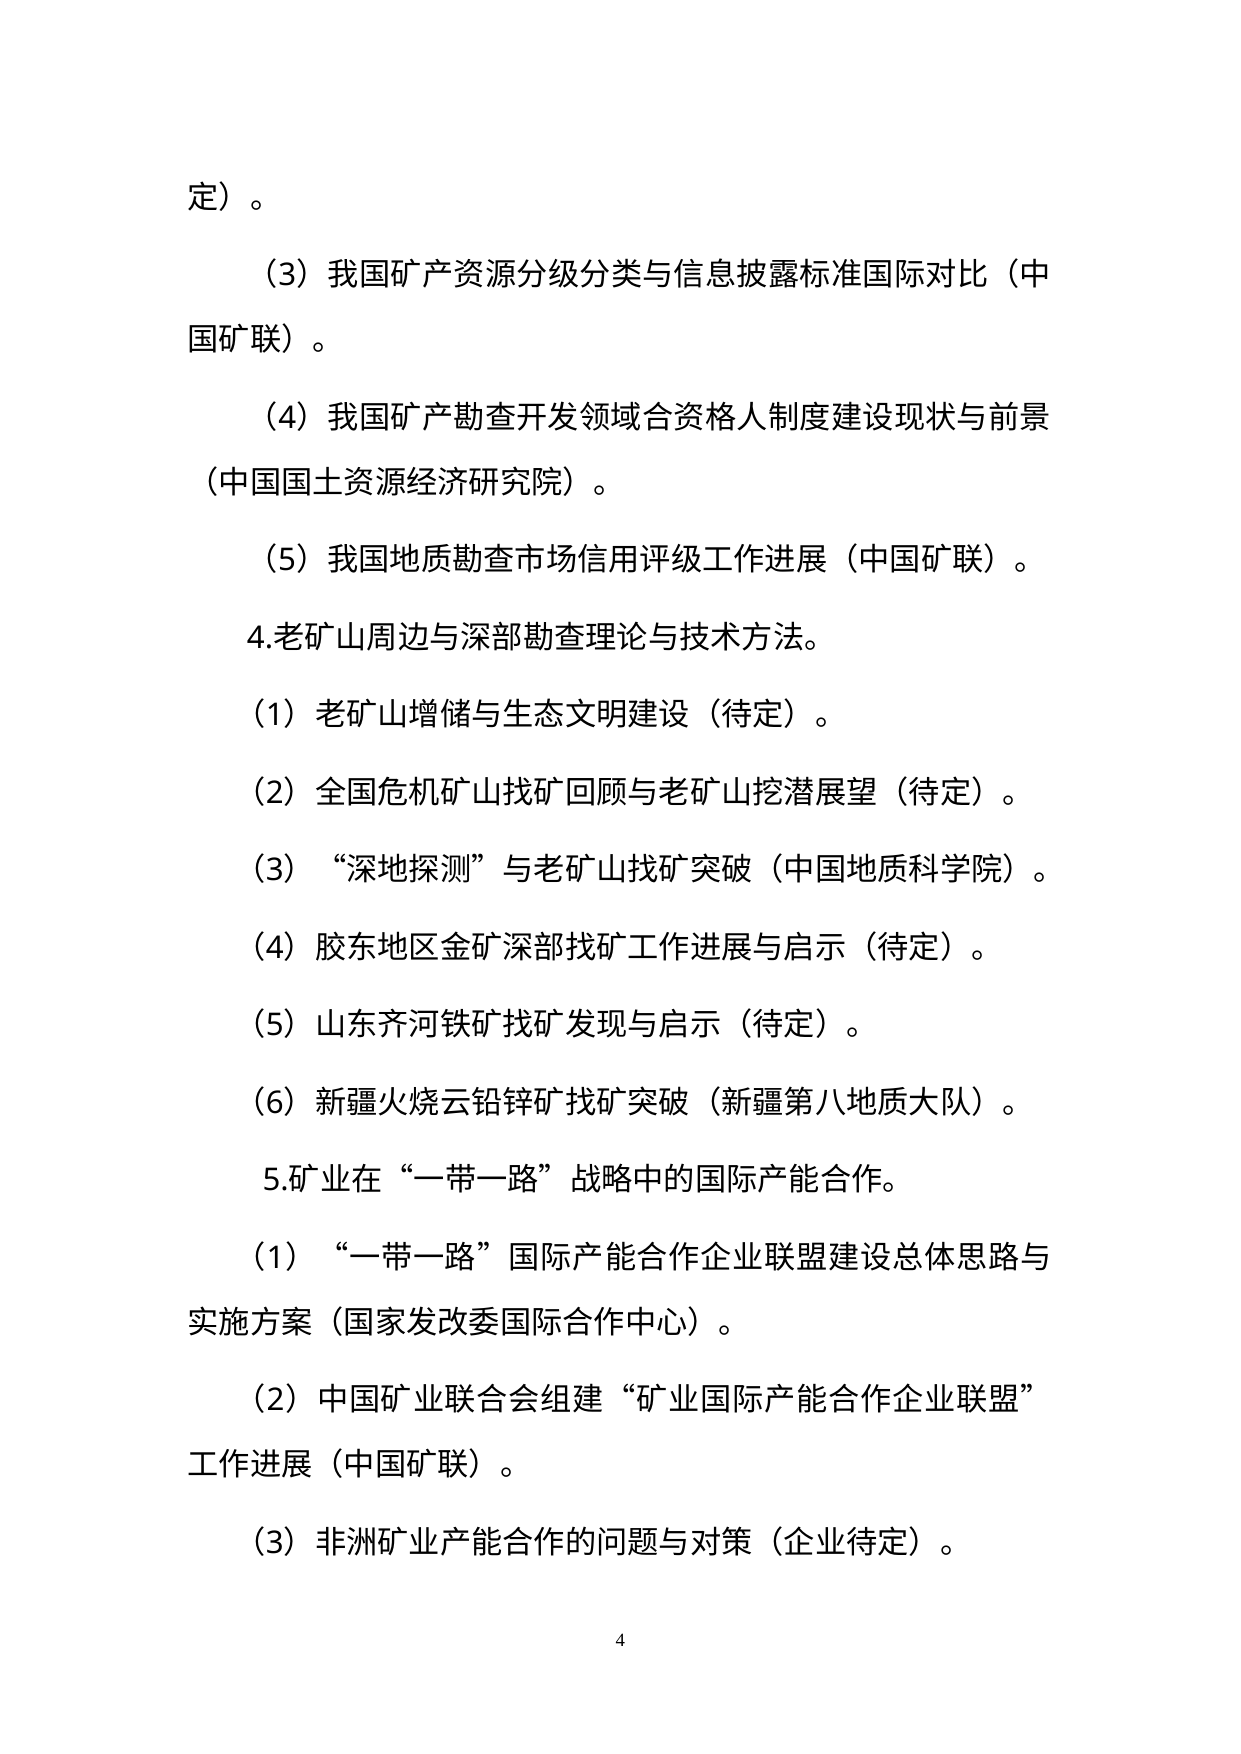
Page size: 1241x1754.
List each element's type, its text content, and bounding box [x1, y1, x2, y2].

text （4）我国矿产勘查开发领域合资格人制度建设现状与前景（中国国土资源经济研究院）。 [187, 382, 1053, 512]
text 4.老矿山周边与深部勘查理论与技术方法。 [187, 602, 1053, 667]
text （6）新疆火烧云铅锌矿找矿突破（新疆第八地质大队）。 [187, 1067, 1053, 1132]
text （3）“深地探测”与老矿山找矿突破（中国地质科学院）。 [187, 834, 1053, 899]
text （3）我国矿产资源分级分类与信息披露标准国际对比（中国矿联）。 [187, 239, 1053, 369]
text 5.矿业在“一带一路”战略中的国际产能合作。 [187, 1144, 1053, 1209]
text （5）我国地质勘查市场信用评级工作进展（中国矿联）。 [187, 524, 1053, 589]
text （2）全国危机矿山找矿回顾与老矿山挖潜展望（待定）。 [187, 757, 1053, 822]
text （2）中国矿业联合会组建“矿业国际产能合作企业联盟”工作进展（中国矿联）。 [187, 1364, 1053, 1494]
text （5）山东齐河铁矿找矿发现与启示（待定）。 [187, 989, 1053, 1054]
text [187, 162, 1053, 227]
text （1）“一带一路”国际产能合作企业联盟建设总体思路与实施方案（国家发改委国际合作中心）。 [187, 1222, 1053, 1352]
text （4）胶东地区金矿深部找矿工作进展与启示（待定）。 [187, 912, 1053, 977]
text （3）非洲矿业产能合作的问题与对策（企业待定）。 [187, 1507, 1053, 1572]
text （1）老矿山增储与生态文明建设（待定）。 [187, 679, 1053, 744]
